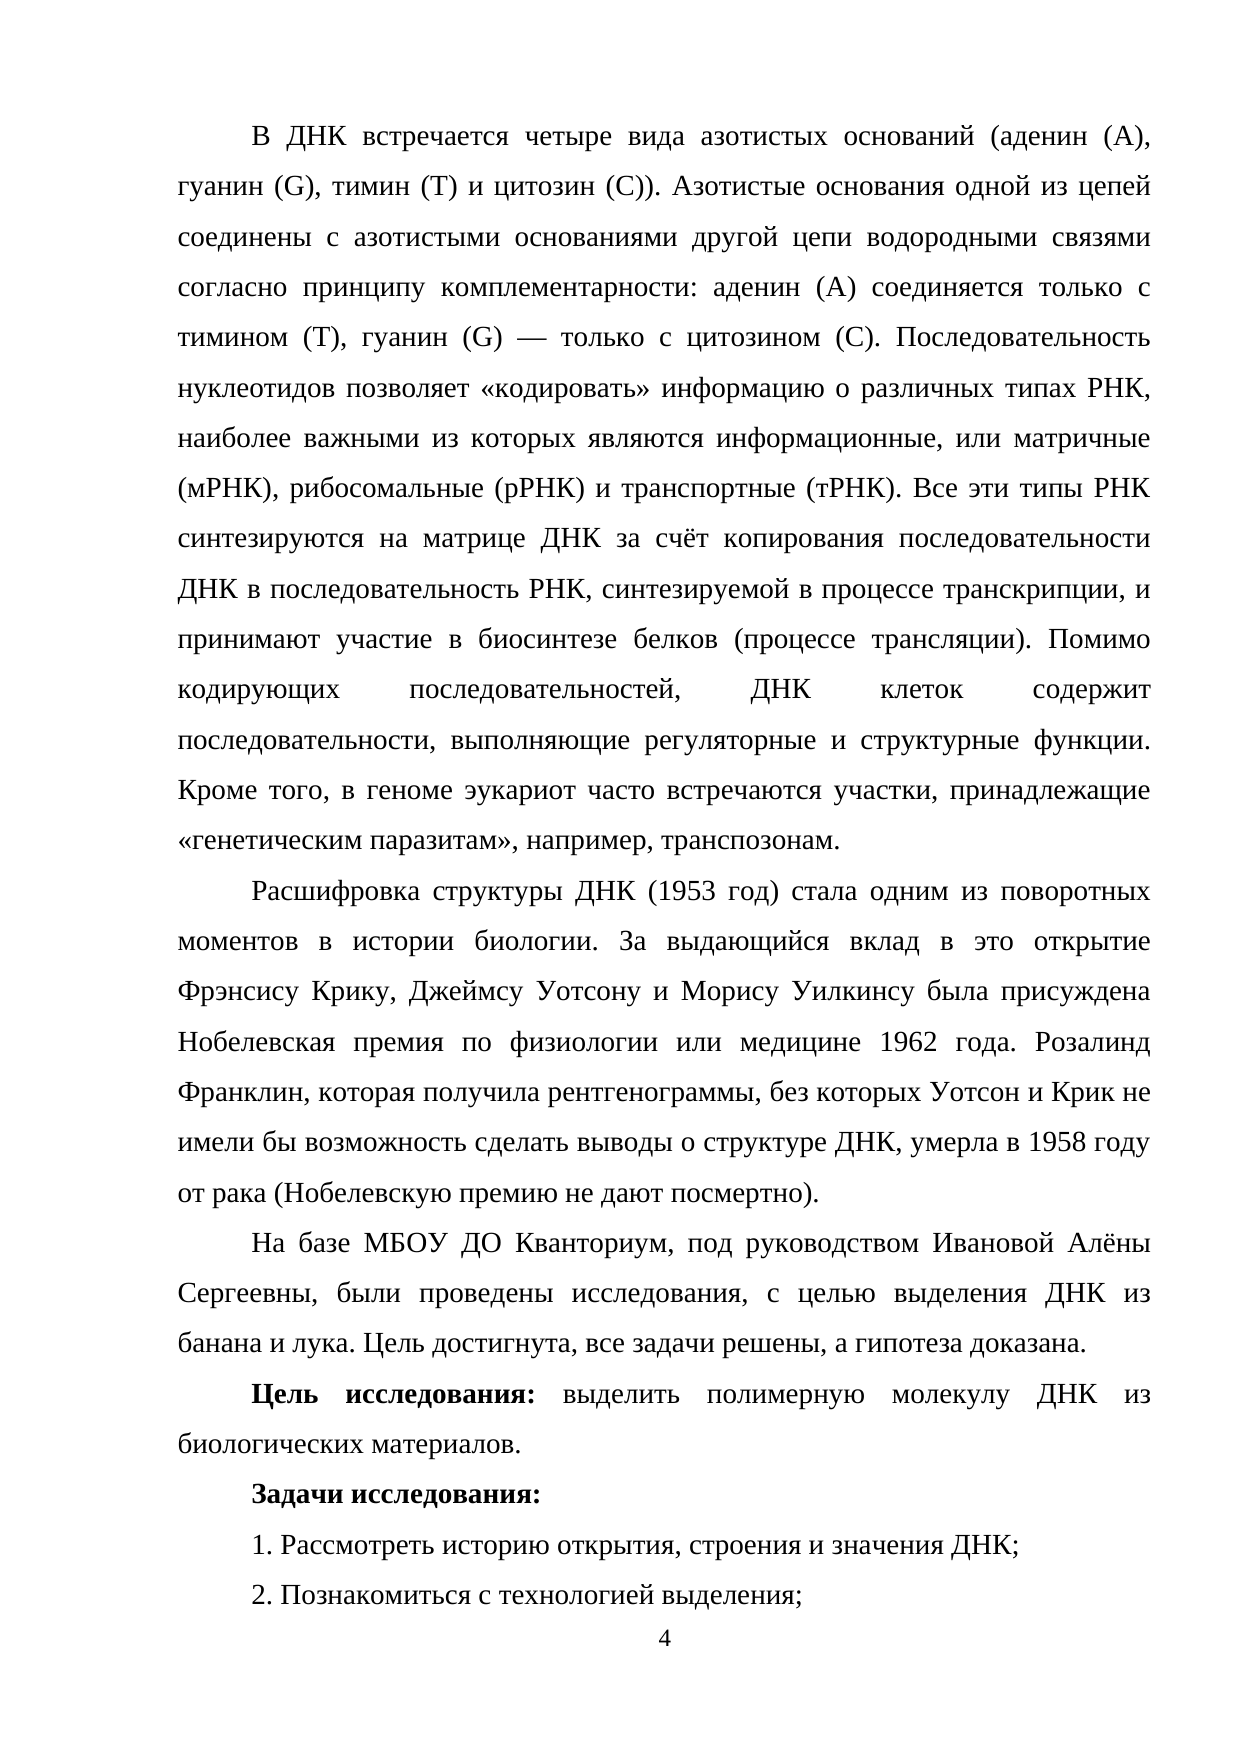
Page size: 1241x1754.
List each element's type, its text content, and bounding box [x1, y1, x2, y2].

text На базе МБОУ ДО Кванториум, под руководством Ивановой Алёны Сергеевны, были проведены исследования, с целью выделения ДНК из банана и лука. Цель достигнута, все задачи решены, а гипотеза доказана. [177, 1225, 1152, 1359]
text 2. Познакомиться с технологией выделения; [177, 1577, 1152, 1611]
text Расшифровка структуры ДНК (1953 год) стала одним из поворотных моментов в истории биологии. За выдающийся вклад в это открытие Фрэнсису Крику, Джеймсу Уотсону и Морису Уилкинсу была присуждена Нобелевская премия по физиологии или медицине 1962 года. Розалинд Франклин, которая получила рентгенограммы, без которых Уотсон и Крик не имели бы возможность сделать выводы о структуре ДНК, умерла в 1958 году от рака (Нобелевскую премию не дают посмертно). [177, 873, 1152, 1208]
text Цель исследования: выделить полимерную молекулу ДНК из биологических материалов. [177, 1376, 1152, 1460]
text 1. Рассмотреть историю открытия, строения и значения ДНК; [177, 1527, 1152, 1560]
text В ДНК встречается четыре вида азотистых оснований (аденин (A), гуанин (G), тимин (T) и цитозин (C)). Азотистые основания одной из цепей соединены с азотистыми основаниями другой цепи водородными связями согласно принципу комплементарности: аденин (A) соединяется только с тимином (T), гуанин (G) — только с цитозином (C). Последовательность нуклеотидов позволяет «кодировать» информацию о различных типах РНК, наиболее важными из которых являются информационные, или матричные (мРНК), рибосомальные (рРНК) и транспортные (тРНК). Все эти типы РНК синтезируются на матрице ДНК за счёт копирования последовательности ДНК в последовательность РНК, синтезируемой в процессе транскрипции, и принимают участие в биосинтезе белков (процессе трансляции). Помимо кодирующих последовательностей, ДНК клеток содержит последовательности, выполняющие регуляторные и структурные функции. Кроме того, в геноме эукариот часто встречаются участки, принадлежащие «генетическим паразитам», например, транспозонам. [177, 118, 1152, 856]
text Задачи исследования: [177, 1477, 1152, 1510]
